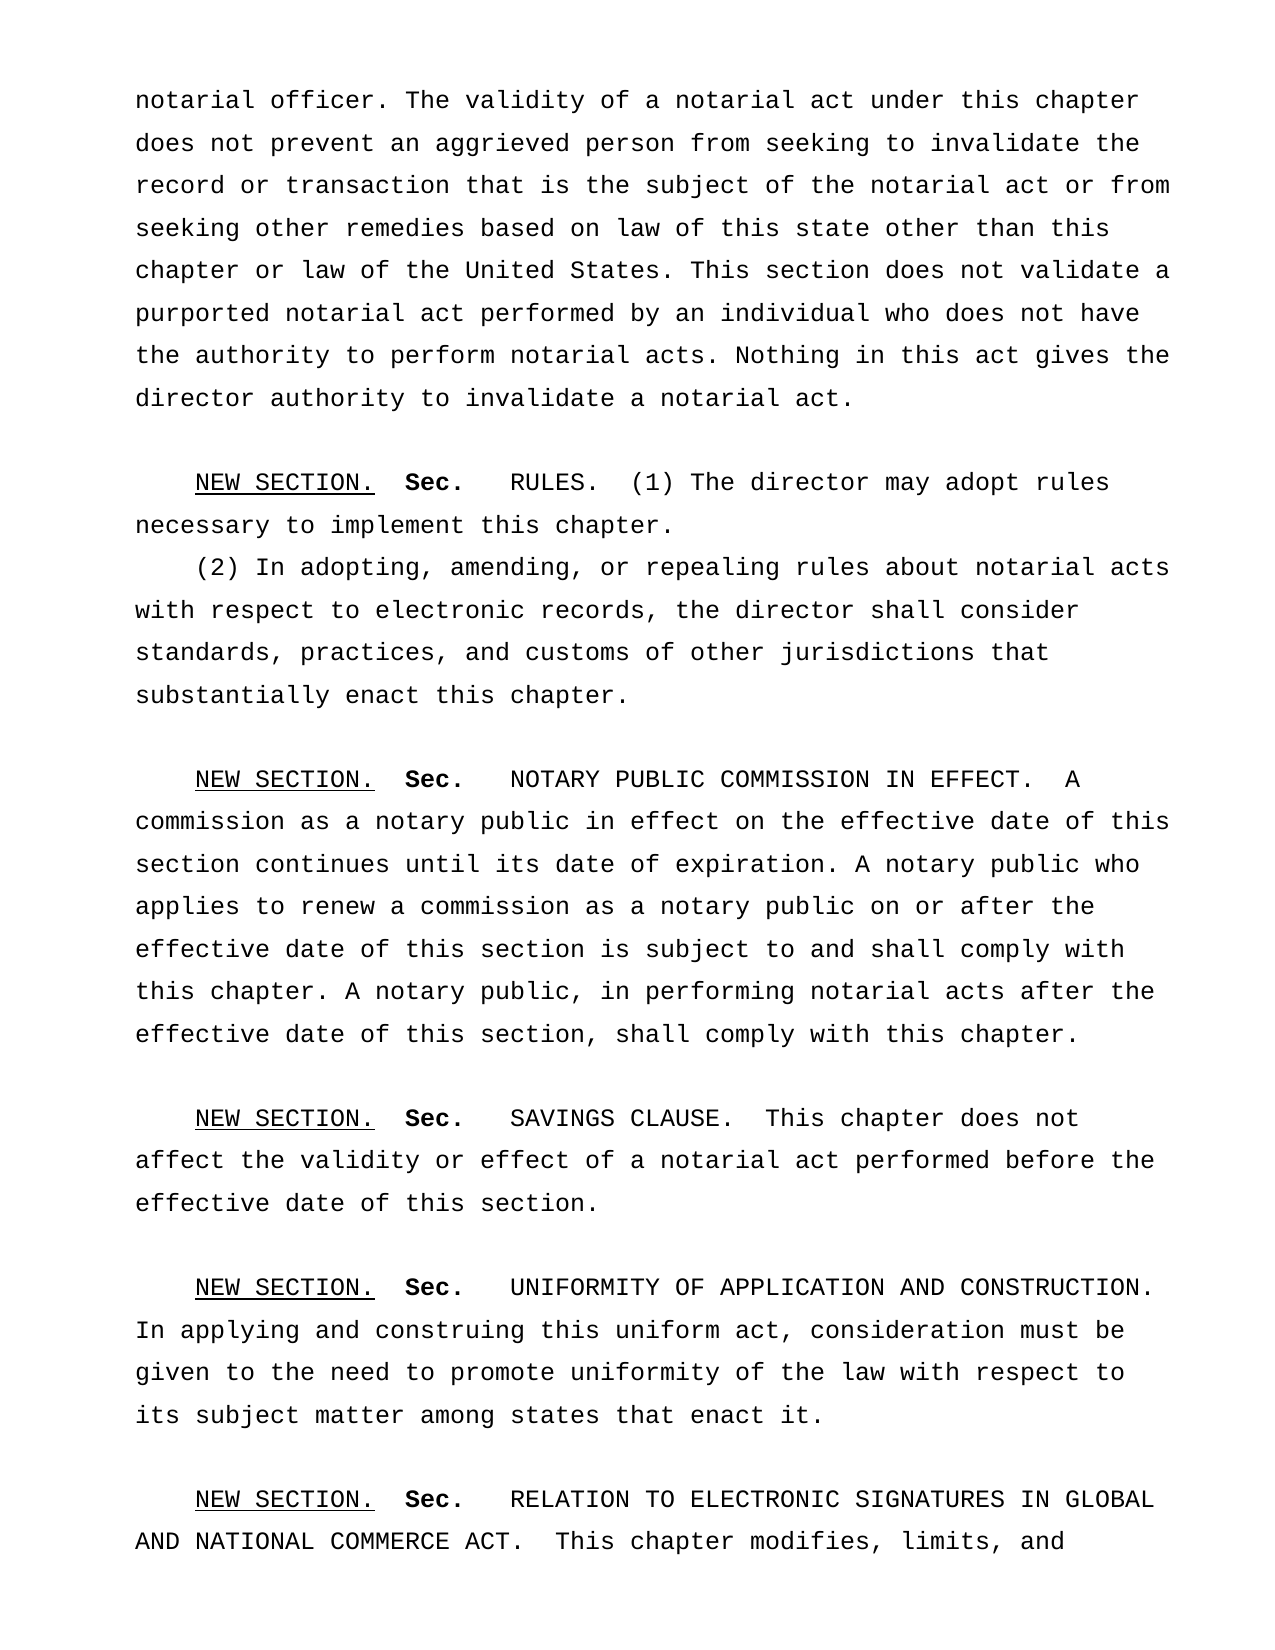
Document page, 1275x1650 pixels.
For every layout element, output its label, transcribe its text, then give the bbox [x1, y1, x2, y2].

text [135, 75, 1170, 415]
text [135, 1473, 1170, 1558]
text NEW SECTION. Sec. RULES. (1) The director may adopt rules necessary to implement this chapter. [135, 457, 1170, 542]
text NEW SECTION. Sec. SAVINGS CLAUSE. This chapter does not affect the validity or effect of a notarial act performed before the effective date of this section. [135, 1092, 1170, 1220]
text NEW SECTION. Sec. NOTARY PUBLIC COMMISSION IN EFFECT. A commission as a notary public in effect on the effective date of this section continues until its date of expiration. A notary public who applies to renew a commission as a notary public on or after the effective date of this section is subject to and shall comply with this chapter. A notary public, in performing notarial acts after the effective date of this section, shall comply with this chapter. [135, 753, 1170, 1051]
text NEW SECTION. Sec. UNIFORMITY OF APPLICATION AND CONSTRUCTION. In applying and construing this uniform act, consideration must be given to the need to promote uniformity of the law with respect to its subject matter among states that enact it. [135, 1262, 1170, 1432]
text (2) In adopting, amending, or repealing rules about notarial acts with respect to electronic records, the director shall consider standards, practices, and customs of other jurisdictions that substantially enact this chapter. [135, 542, 1170, 712]
